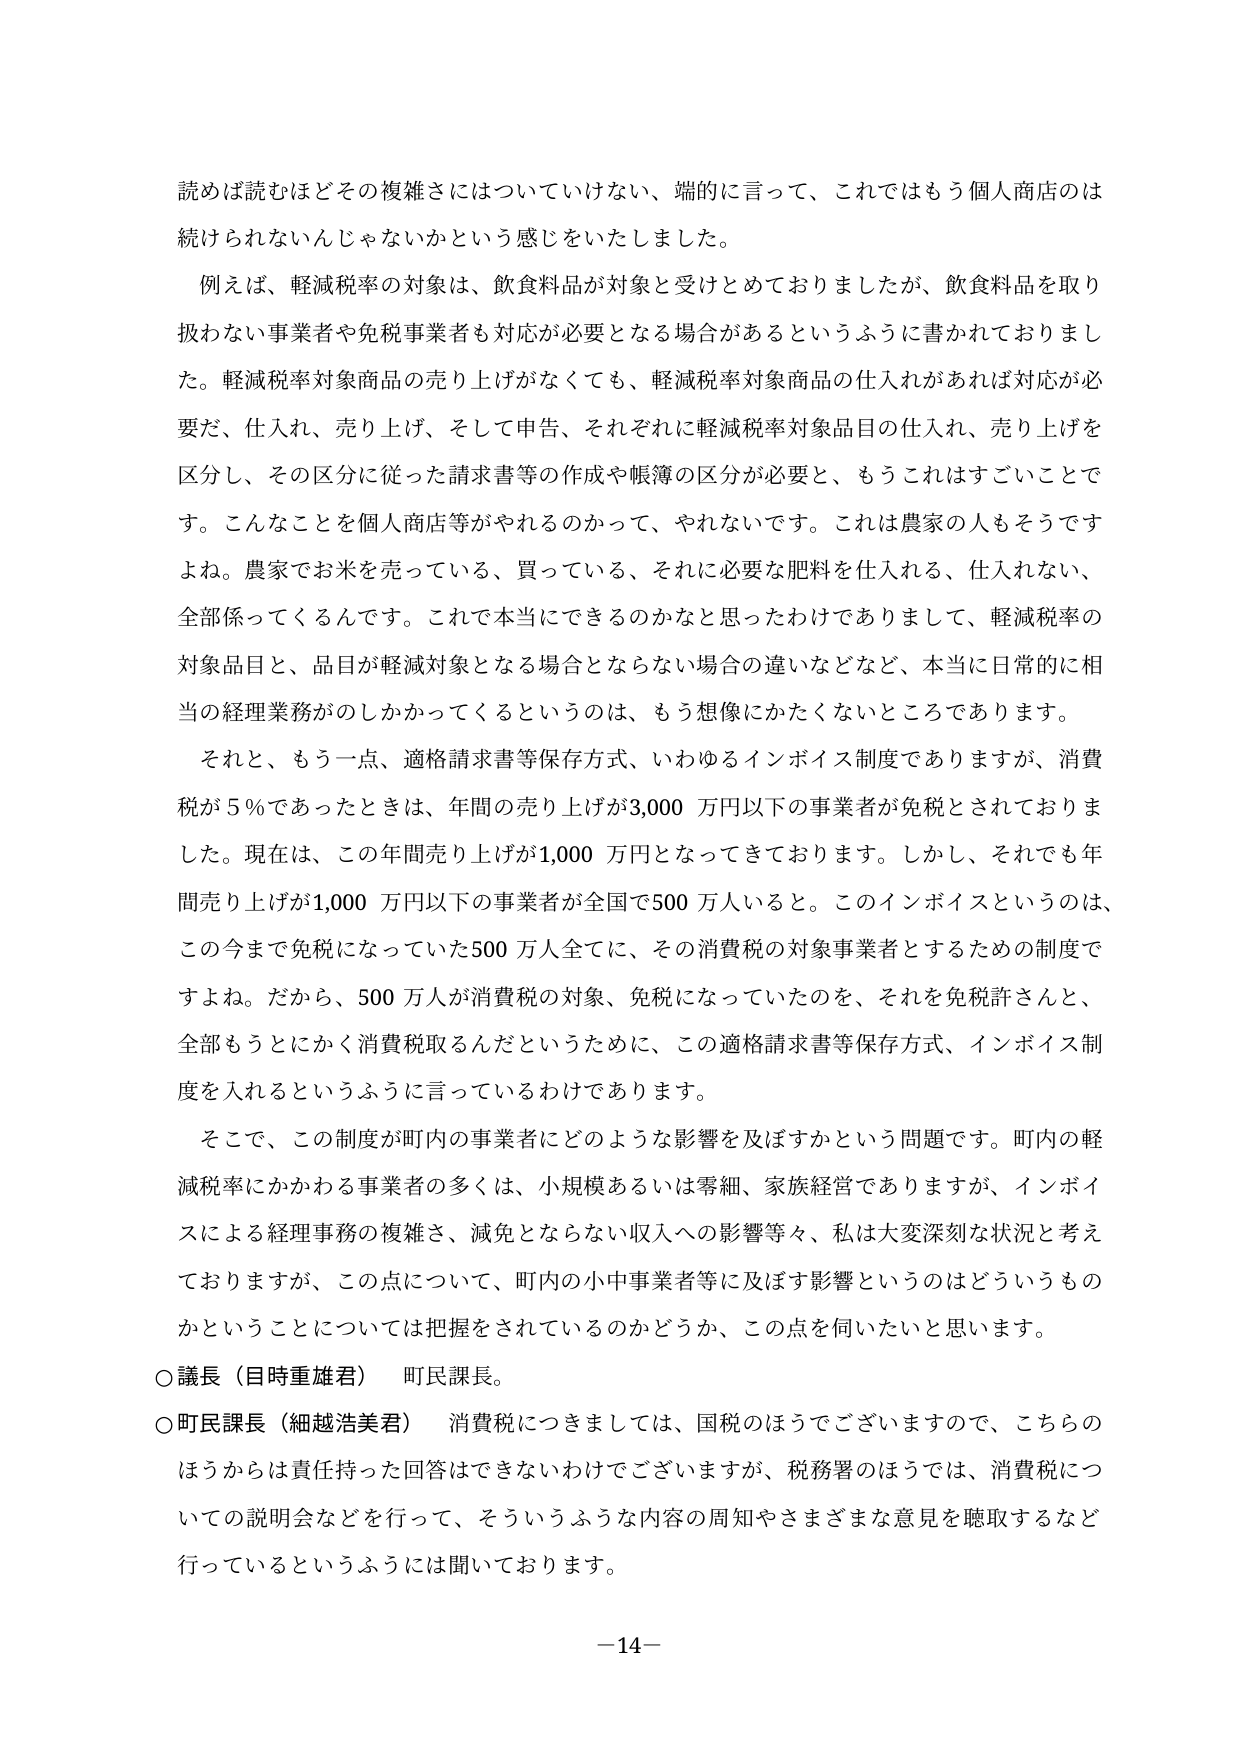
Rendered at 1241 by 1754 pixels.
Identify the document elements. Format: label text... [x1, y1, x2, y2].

text 例えば、軽減税率の対象は、飲食料品が対象と受けとめておりましたが、飲食料品を取り扱わない事業者や免税事業者も対応が必要となる場合があるというふうに書かれておりました。軽減税率対象商品の売り上げがなくても、軽減税率対象商品の仕入れがあれば対応が必要だ、仕入れ、売り上げ、そして申告、それぞれに軽減税率対象品目の仕入れ、売り上げを区分し、その区分に従った請求書等の作成や帳簿の区分が必要と、もうこれはすごいことです。こんなことを個人商店等がやれるのかって、やれないです。これは農家の人もそうですよね。農家でお米を売っている、買っている、それに必要な肥料を仕入れる、仕入れない、全部係ってくるんです。これで本当にできるのかなと思ったわけでありまして、軽減税率の対象品目と、品目が軽減対象となる場合とならない場合の違いなどなど、本当に日常的に相当の経理業務がのしかかってくるというのは、もう想像にかたくないところであります。 [154, 261, 1104, 735]
text そこで、この制度が町内の事業者にどのような影響を及ぼすかという問題です。町内の軽減税率にかかわる事業者の多くは、小規模あるいは零細、家族経営でありますが、インボイスによる経理事務の複雑さ、減免とならない収入への影響等々、私は大変深刻な状況と考えておりますが、この点について、町内の小中事業者等に及ぼす影響というのはどういうものかということについては把握をされているのかどうか、この点を伺いたいと思います。 [154, 1114, 1104, 1351]
text ○町民課長（細越浩美君） 消費税につきましては、国税のほうでございますので、こちらのほうからは責任持った回答はできないわけでございますが、税務署のほうでは、消費税についての説明会などを行って、そういうふうな内容の周知やさまざまな意見を聴取するなど行っているというふうには聞いております。 [154, 1398, 1104, 1588]
text それと、もう一点、適格請求書等保存方式、いわゆるインボイス制度でありますが、消費税が５％であったときは、年間の売り上げが3,000万円以下の事業者が免税とされておりました。現在は、この年間売り上げが1,000万円となってきております。しかし、それでも年間売り上げが1,000万円以下の事業者が全国で500万人いると。このインボイスというのは、この今まで免税になっていた500万人全てに、その消費税の対象事業者とするための制度ですよね。だから、500万人が消費税の対象、免税になっていたのを、それを免税許さんと、全部もうとにかく消費税取るんだというために、この適格請求書等保存方式、インボイス制度を入れるというふうに言っているわけであります。 [154, 735, 1104, 1114]
text ○議長（目時重雄君） 町民課長。 [154, 1351, 1104, 1398]
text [154, 166, 1104, 261]
